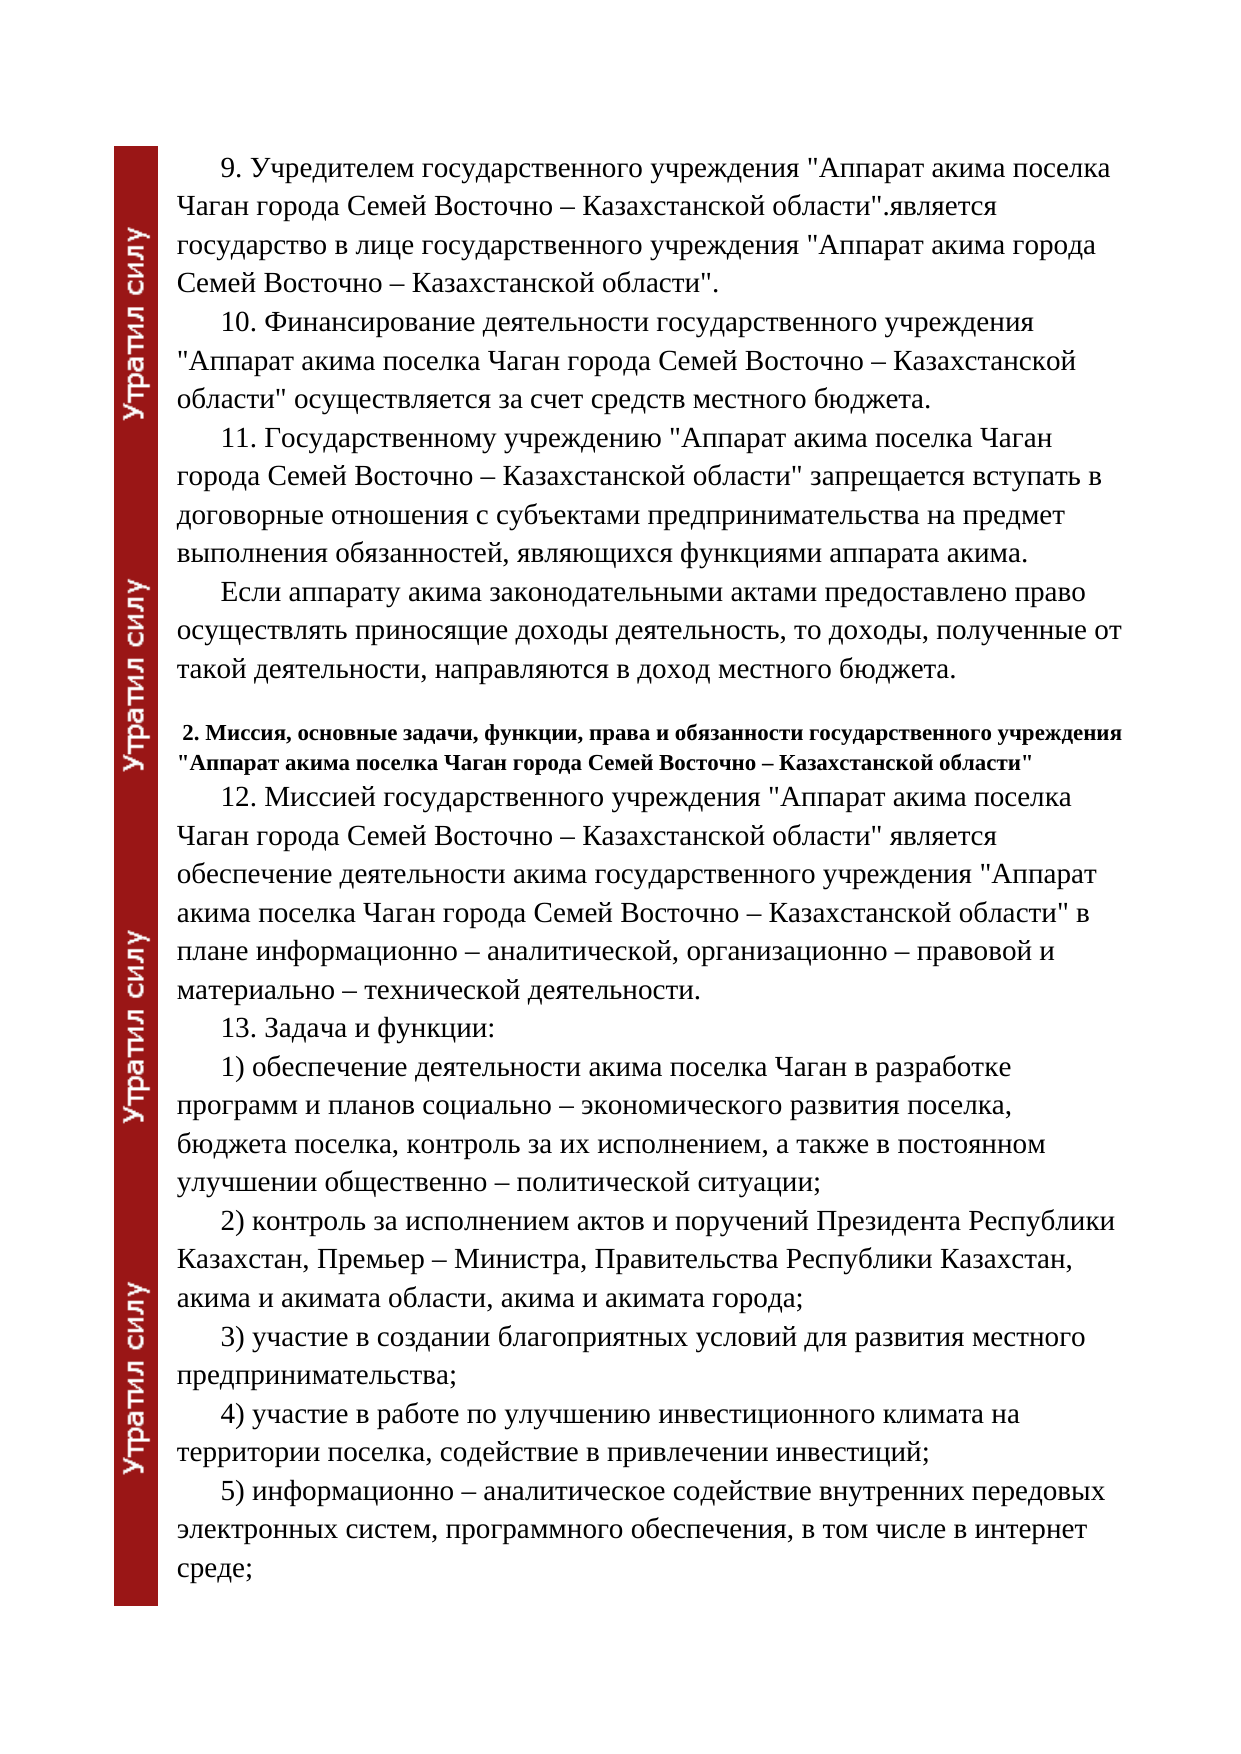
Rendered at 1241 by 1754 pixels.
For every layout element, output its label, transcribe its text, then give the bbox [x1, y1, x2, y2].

picture [114, 146, 158, 150]
picture [114, 1583, 158, 1606]
text 2. Миссия, основные задачи, функции, права и обязанности государственного учреждения "Аппарат акима поселка Чаган города Семей Восточно – Казахстанской области" [112, 719, 1128, 775]
picture [114, 715, 158, 719]
picture [114, 775, 158, 779]
